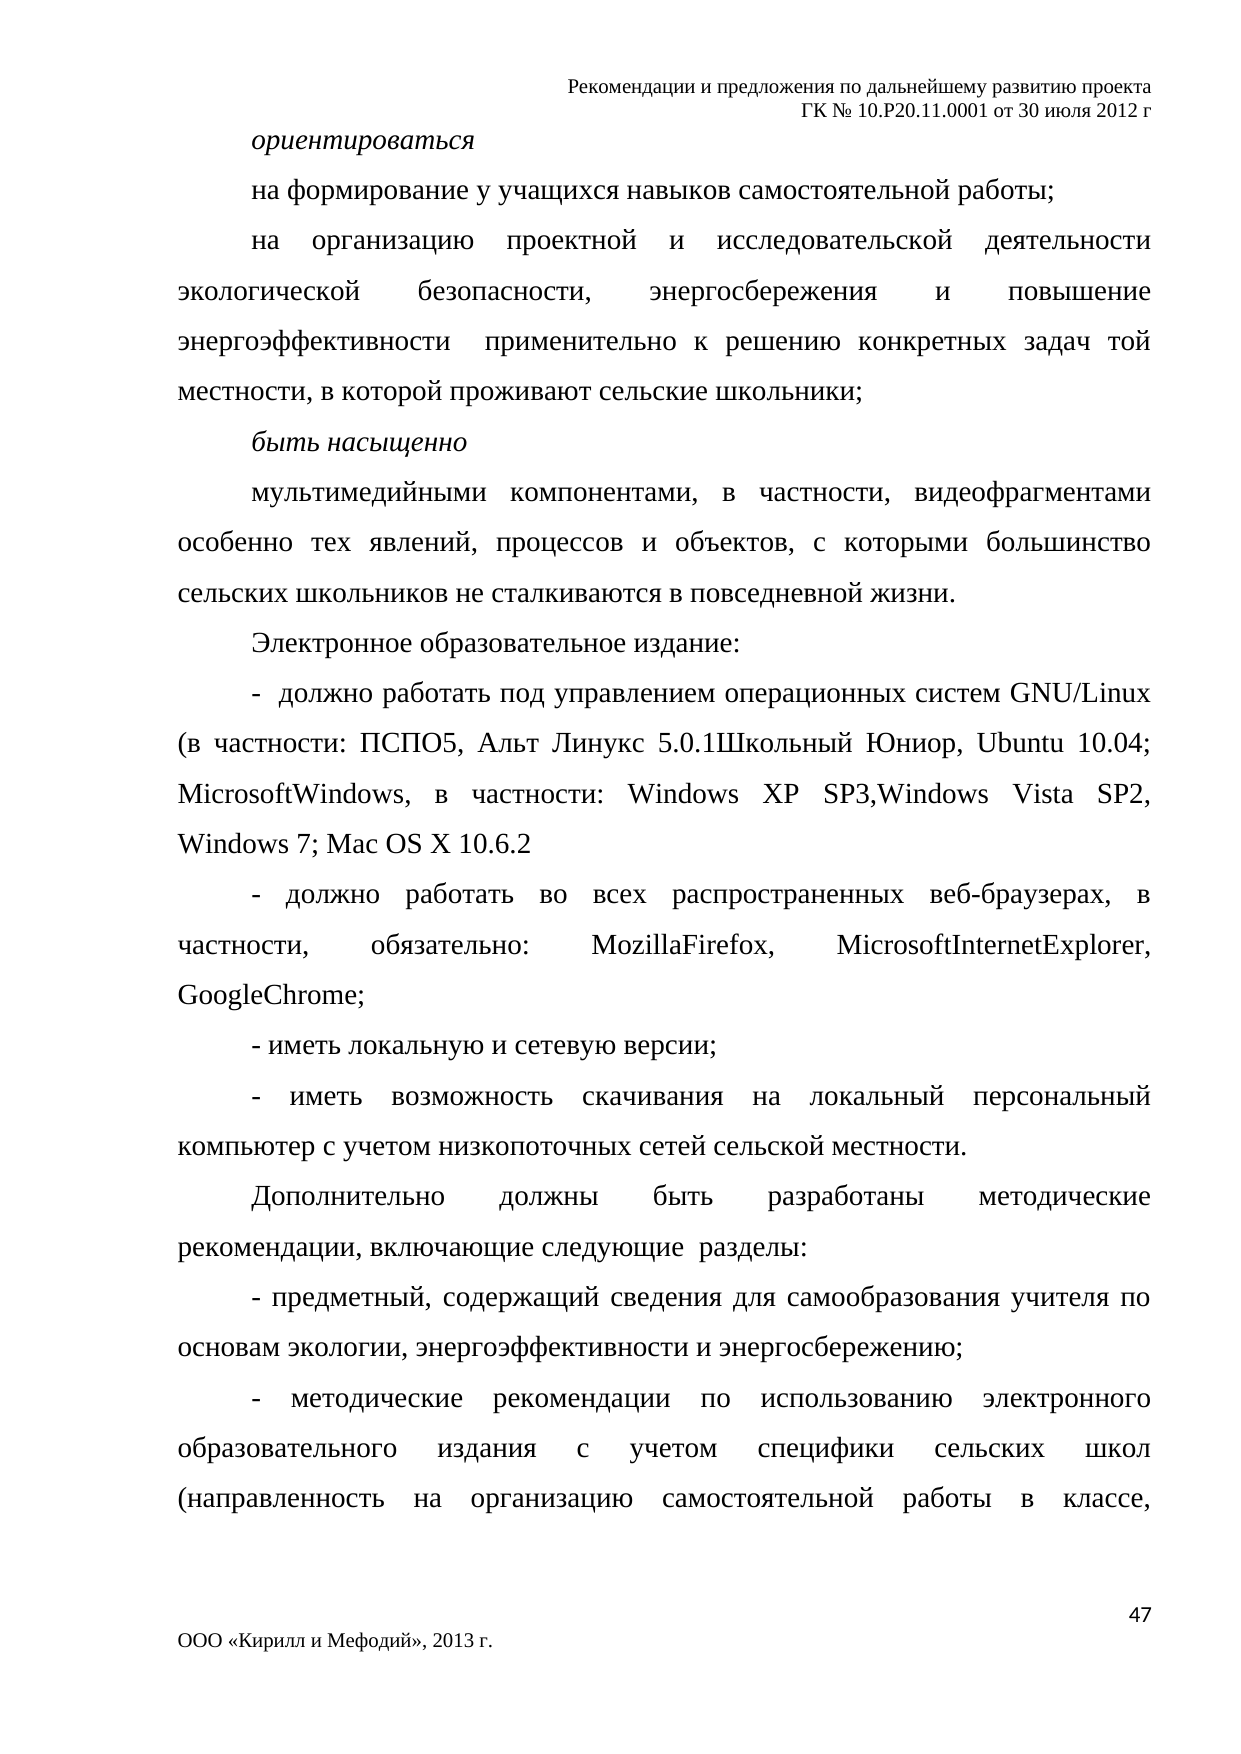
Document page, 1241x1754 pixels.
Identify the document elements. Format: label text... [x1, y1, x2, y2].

text мультимедийными компонентами, в частности, видеофрагментами особенно тех явлений, процессов и объектов, с которыми большинство сельских школьников не сталкиваются в повседневной жизни. [177, 474, 1152, 608]
text - должно работать во всех распространенных веб-браузерах, в частности, обязательно: MozillaFirefox, MicrosoftInternetExplorer, GoogleChrome; [177, 877, 1152, 1011]
text - должно работать под управлением операционных систем GNU/Linux (в частности: ПСПО5, Альт Линукс 5.0.1Школьный Юниор, Ubuntu 10.04; MicrosoftWindows, в частности: Windows XP SP3,Windows Vista SP2, Windows 7; Mac OS X 10.6.2 [177, 675, 1152, 860]
text Электронное образовательное издание: [177, 625, 1152, 658]
text - предметный, содержащий сведения для самообразования учителя по основам экологии, энергоэффективности и энергосбережению; [177, 1279, 1152, 1363]
text на формирование у учащихся навыков самостоятельной работы; [177, 172, 1152, 206]
text Дополнительно должны быть разработаны методические рекомендации, включающие следующие разделы: [177, 1178, 1152, 1262]
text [177, 1380, 1152, 1514]
text быть насыщенно [177, 424, 1152, 457]
text ориентироваться [177, 122, 1152, 155]
text на организацию проектной и исследовательской деятельности экологической безопасности, энергосбережения и повышение энергоэффективности применительно к решению конкретных задач той местности, в которой проживают сельские школьники; [177, 222, 1152, 407]
text - иметь локальную и сетевую версии; [177, 1027, 1152, 1061]
text - иметь возможность скачивания на локальный персональный компьютер с учетом низкопоточных сетей сельской местности. [177, 1078, 1152, 1162]
